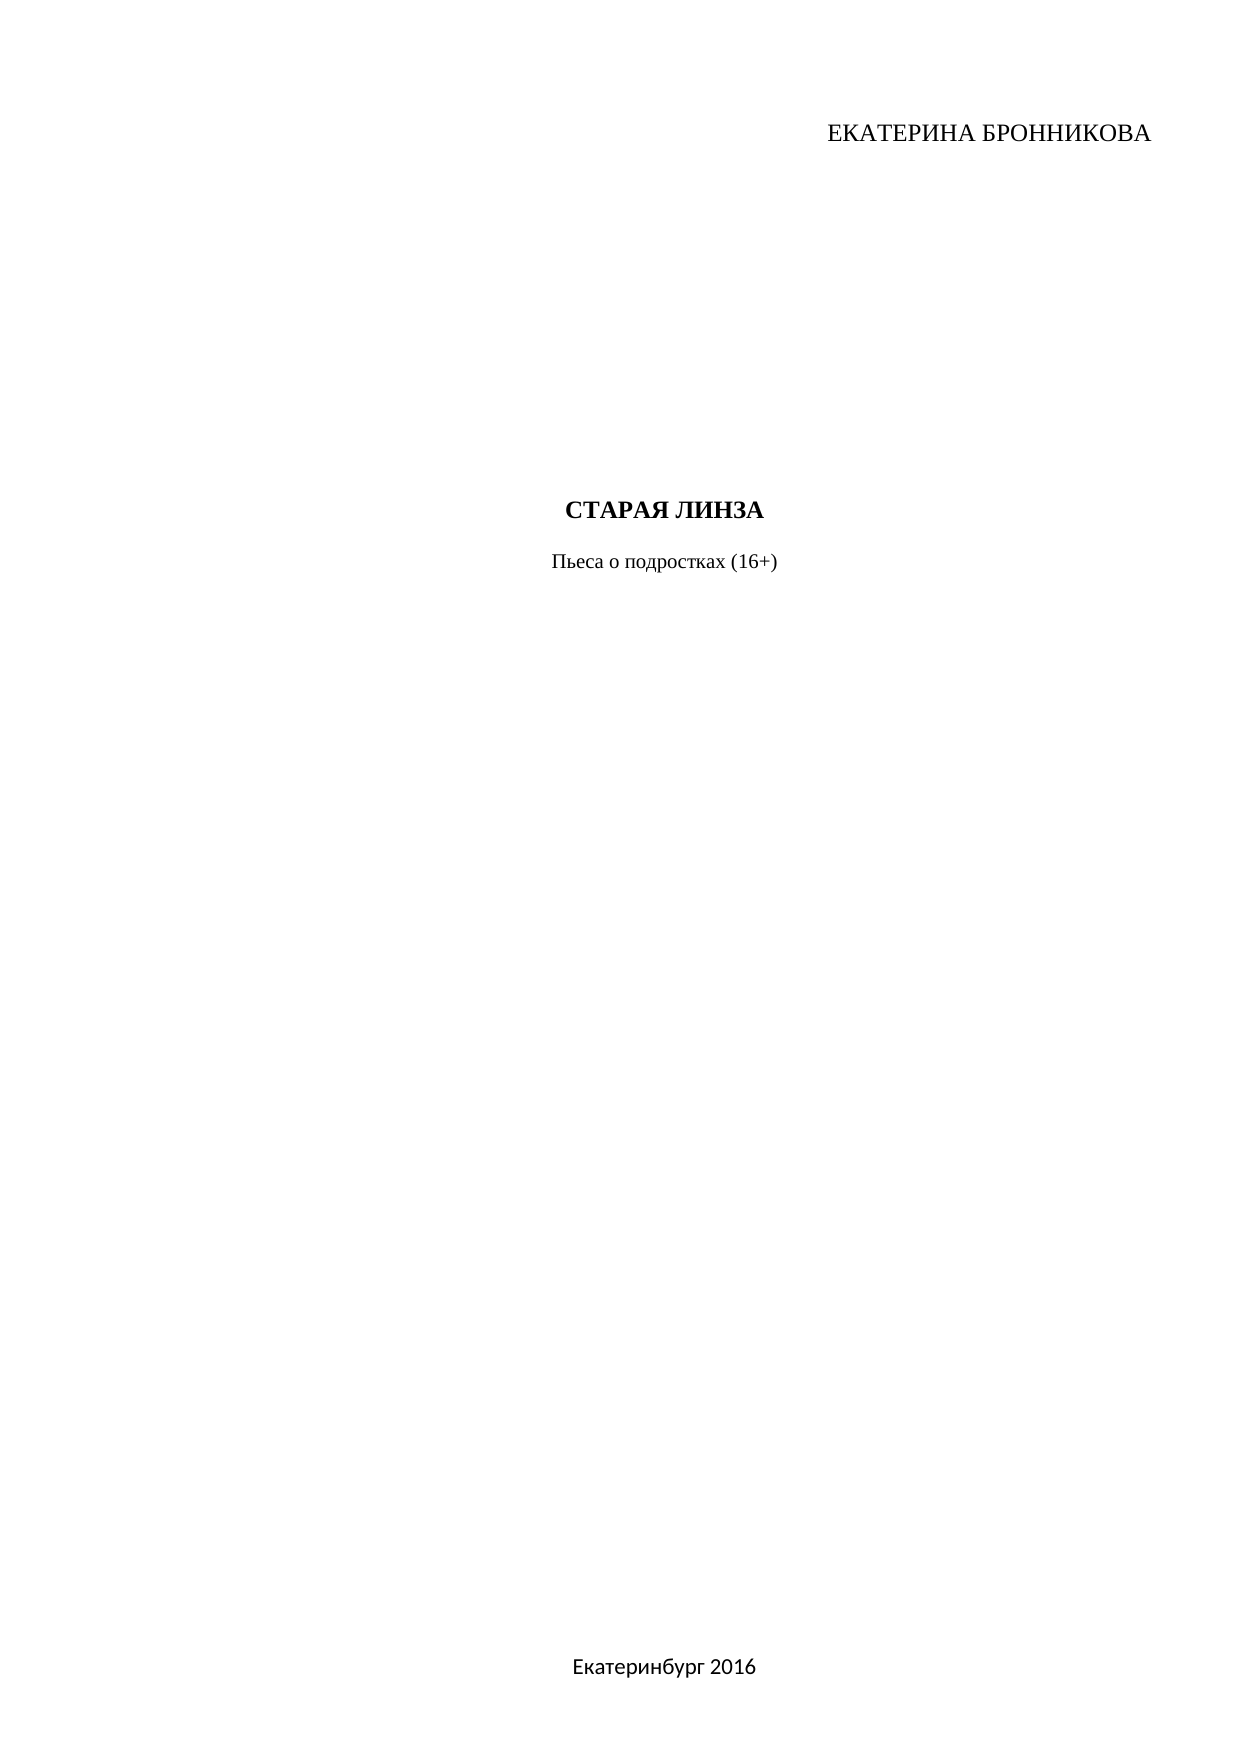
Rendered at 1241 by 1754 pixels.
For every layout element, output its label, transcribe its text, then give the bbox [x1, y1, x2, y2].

text Пьеса о подростках (16+) [177, 549, 1152, 573]
text СТАРАЯ ЛИНЗА [177, 495, 1152, 524]
text ЕКАТЕРИНА БРОННИКОВА [177, 118, 1152, 147]
